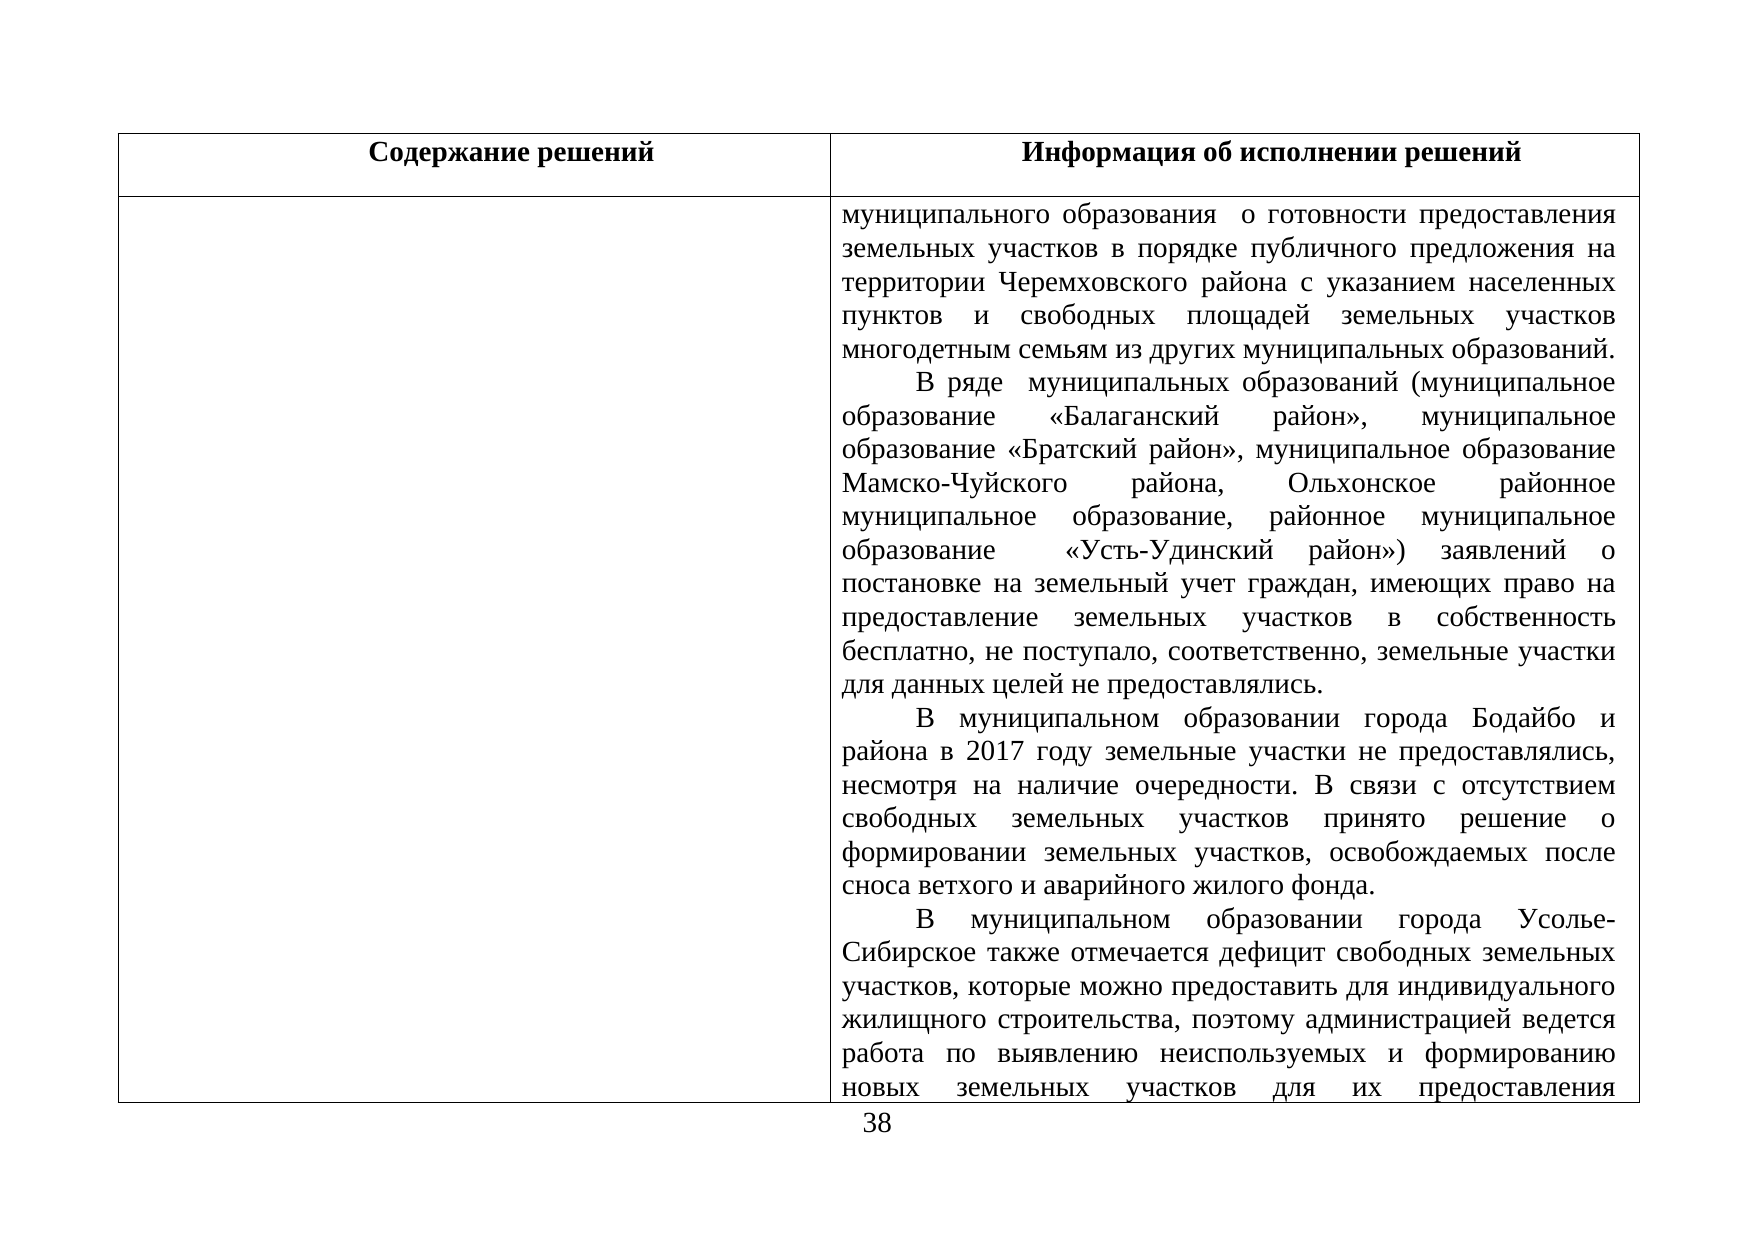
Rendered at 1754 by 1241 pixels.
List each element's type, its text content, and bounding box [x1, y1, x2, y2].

table_header Информация об исполнении решений [831, 134, 1639, 196]
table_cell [119, 197, 830, 1102]
table_header Содержание решений [119, 134, 830, 196]
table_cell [831, 197, 1639, 1102]
